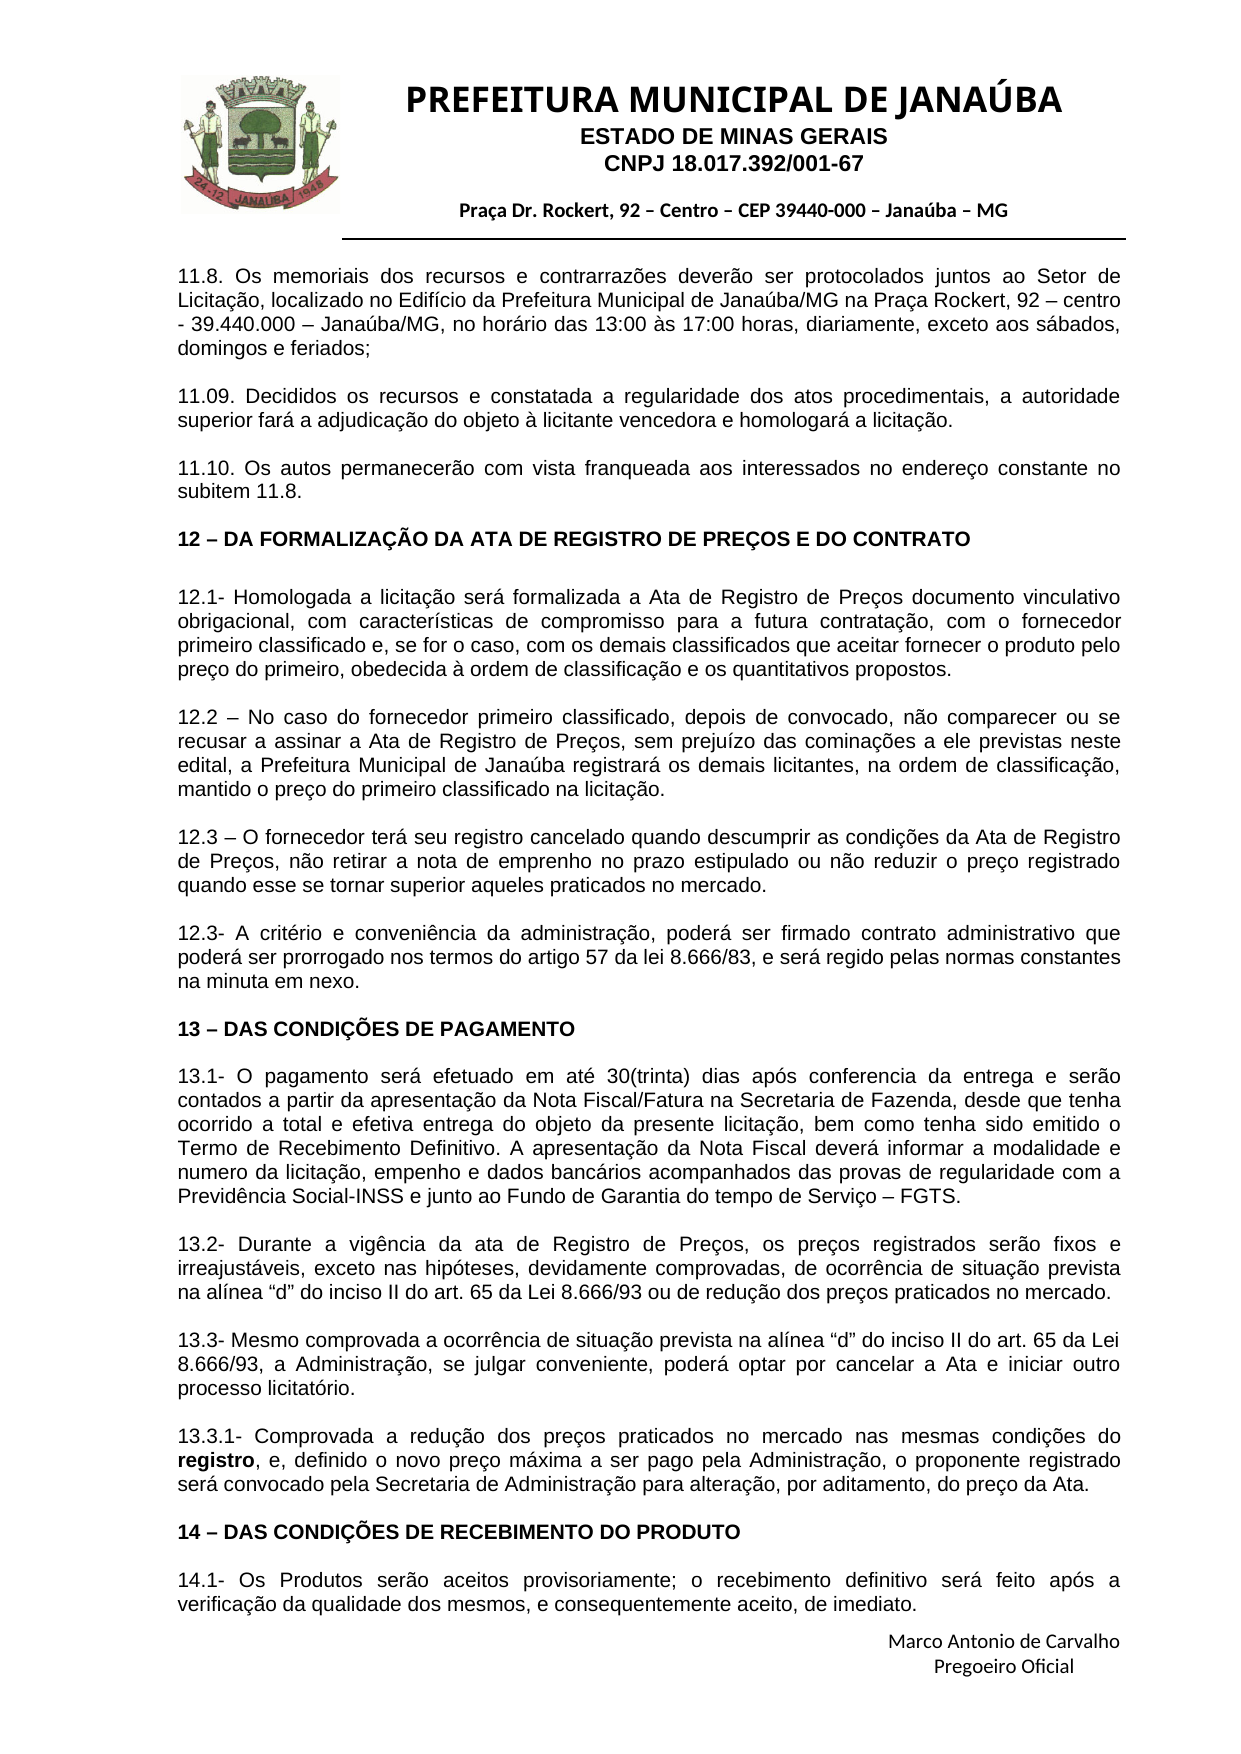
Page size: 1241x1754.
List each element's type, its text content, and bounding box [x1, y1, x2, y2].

text 11.10. Os autos permanecerão com vista franqueada aos interessados no endereço constante no subitem 11.8. [177, 455, 1122, 503]
text 13.3- Mesmo comprovada a ocorrência de situação prevista na alínea “d” do inciso II do art. 65 da Lei 8.666/93, a Administração, se julgar conveniente, poderá optar por cancelar a Ata e iniciar outro processo licitatório. [177, 1328, 1122, 1400]
text 13 – DAS CONDIÇÕES DE PAGAMENTO [177, 1016, 1122, 1040]
text 14.1- Os Produtos serão aceitos provisoriamente; o recebimento definitivo será feito após a verificação da qualidade dos mesmos, e consequentemente aceito, de imediato. [177, 1567, 1122, 1615]
text 12 – DA FORMALIZAÇÃO DA ATA DE REGISTRO DE PREÇOS E DO CONTRATO [177, 527, 1122, 551]
text 13.2- Durante a vigência da ata de Registro de Preços, os preços registrados serão fixos e irreajustáveis, exceto nas hipóteses, devidamente comprovadas, de ocorrência de situação prevista na alínea “d” do inciso II do art. 65 da Lei 8.666/93 ou de redução dos preços praticados no mercado. [177, 1232, 1122, 1304]
text 12.3 – O fornecedor terá seu registro cancelado quando descumprir as condições da Ata de Registro de Preços, não retirar a nota de emprenho no prazo estipulado ou não reduzir o preço registrado quando esse se tornar superior aqueles praticados no mercado. [177, 825, 1122, 897]
text 11.09. Decididos os recursos e constatada a regularidade dos atos procedimentais, a autoridade superior fará a adjudicação do objeto à licitante vencedora e homologará a licitação. [177, 383, 1122, 431]
text 12.1- Homologada a licitação será formalizada a Ata de Registro de Preços documento vinculativo obrigacional, com características de compromisso para a futura contratação, com o fornecedor primeiro classificado e, se for o caso, com os demais classificados que aceitar fornecer o produto pelo preço do primeiro, obedecida à ordem de classificação e os quantitativos propostos. [177, 585, 1122, 681]
text 12.3- A critério e conveniência da administração, poderá ser firmado contrato administrativo que poderá ser prorrogado nos termos do artigo 57 da lei 8.666/83, e será regido pelas normas constantes na minuta em nexo. [177, 921, 1122, 992]
text 12.2 – No caso do fornecedor primeiro classificado, depois de convocado, não comparecer ou se recusar a assinar a Ata de Registro de Preços, sem prejuízo das cominações a ele previstas neste edital, a Prefeitura Municipal de Janaúba registrará os demais licitantes, na ordem de classificação, mantido o preço do primeiro classificado na licitação. [177, 705, 1122, 801]
text 11.8. Os memoriais dos recursos e contrarrazões deverão ser protocolados juntos ao Setor de Licitação, localizado no Edifício da Prefeitura Municipal de Janaúba/MG na Praça Rockert, 92 – centro - 39.440.000 – Janaúba/MG, no horário das 13:00 às 17:00 horas, diariamente, exceto aos sábados, domingos e feriados; [177, 264, 1122, 359]
picture [180, 75, 341, 214]
text 13.3.1- Comprovada a redução dos preços praticados no mercado nas mesmas condições do registro, e, definido o novo preço máxima a ser pago pela Administração, o proponente registrado será convocado pela Secretaria de Administração para alteração, por aditamento, do preço da Ata. [177, 1424, 1122, 1496]
text 14 – DAS CONDIÇÕES DE RECEBIMENTO DO PRODUTO [177, 1519, 1122, 1543]
text 13.1- O pagamento será efetuado em até 30(trinta) dias após conferencia da entrega e serão contados a partir da apresentação da Nota Fiscal/Fatura na Secretaria de Fazenda, desde que tenha ocorrido a total e efetiva entrega do objeto da presente licitação, bem como tenha sido emitido o Termo de Recebimento Definitivo. A apresentação da Nota Fiscal deverá informar a modalidade e numero da licitação, empenho e dados bancários acompanhados das provas de regularidade com a Previdência Social-INSS e junto ao Fundo de Garantia do tempo de Serviço – FGTS. [177, 1064, 1122, 1208]
